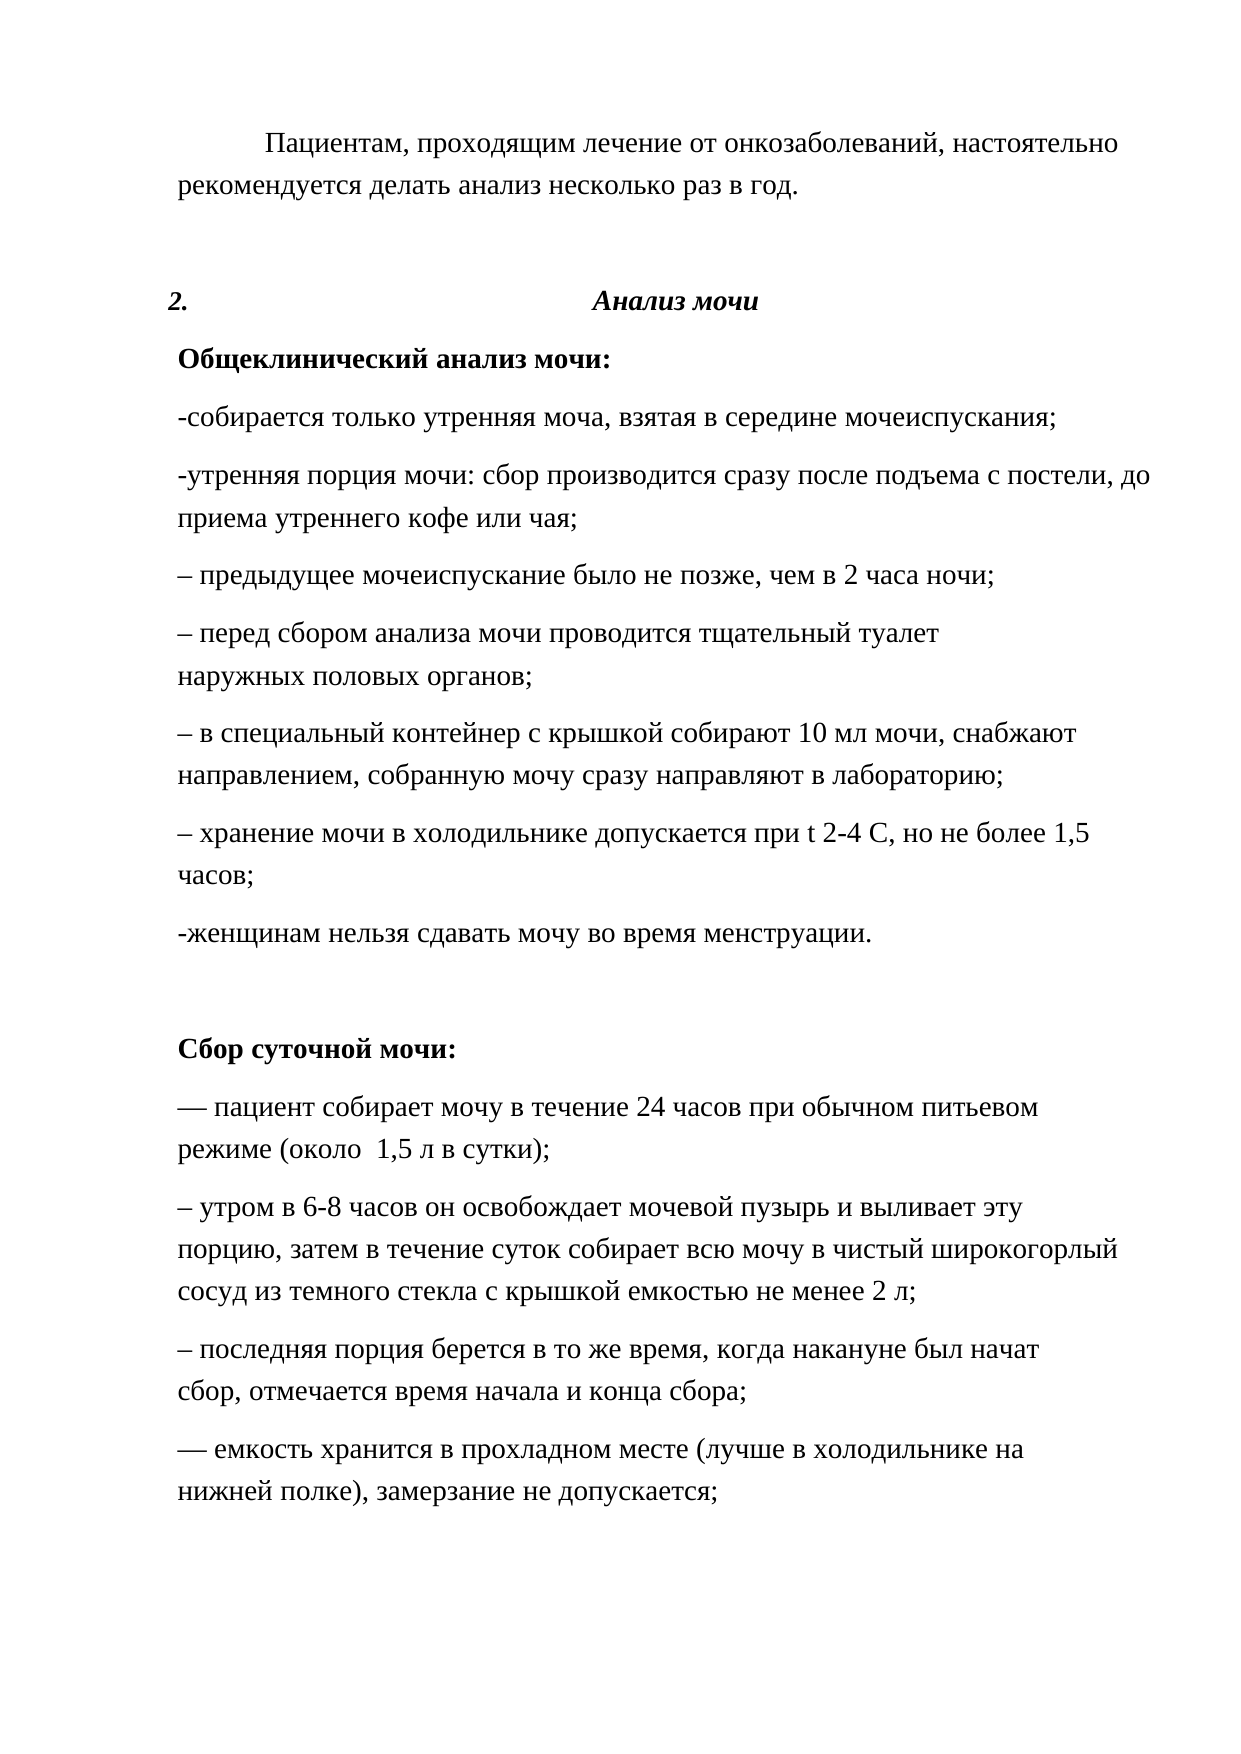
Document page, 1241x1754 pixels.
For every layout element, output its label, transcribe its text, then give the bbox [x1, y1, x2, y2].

list в специальный контейнер с крышкой собирают 10 мл мочи, снабжают направлением, собранную мочу сразу направляют в лабораторию; [177, 715, 1077, 791]
text -утренняя порция мочи: сбор производится сразу после подъема с постели, до приема утреннего кофе или чая; [177, 457, 1152, 533]
subtitle Общеклинический анализ мочи: [177, 341, 1161, 375]
list емкость хранится в прохладном месте (лучше в холодильнике на нижней полке), замерзание не допускается; [177, 1431, 1127, 1507]
list утром в 6-8 часов он освобождает мочевой пузырь и выливает эту порцию, затем в течение суток собирает всю мочу в чистый широкогорлый сосуд из темного стекла с крышкой емкостью не менее 2 л; [177, 1189, 1135, 1307]
list хранение мочи в холодильнике допускается при t 2-4 C, но не более 1,5 часов; [177, 815, 1090, 891]
text -собирается только утренняя моча, взятая в середине мочеиспускания; [177, 399, 1161, 433]
list пациент собирает мочу в течение 24 часов при обычном питьевом режиме (около 1,5 л в сутки); [177, 1089, 1140, 1165]
text -женщинам нельзя сдавать мочу во время менструации. [177, 915, 1161, 948]
list перед сбором анализа мочи проводится тщательный туалет наружных половых органов; [177, 616, 1074, 691]
list предыдущее мочеиспускание было не позже, чем в 2 часа ночи; [177, 557, 1161, 591]
text Пациентам, проходящим лечение от онкозаболеваний, настоятельно рекомендуется делать анализ несколько раз в год. [177, 125, 1120, 201]
list последняя порция берется в то же время, когда накануне был начат сбор, отмечается время начала и конца сбора; [177, 1331, 1111, 1407]
list Анализ мочи [168, 283, 1161, 317]
subtitle Сбор суточной мочи: [177, 1031, 1161, 1065]
